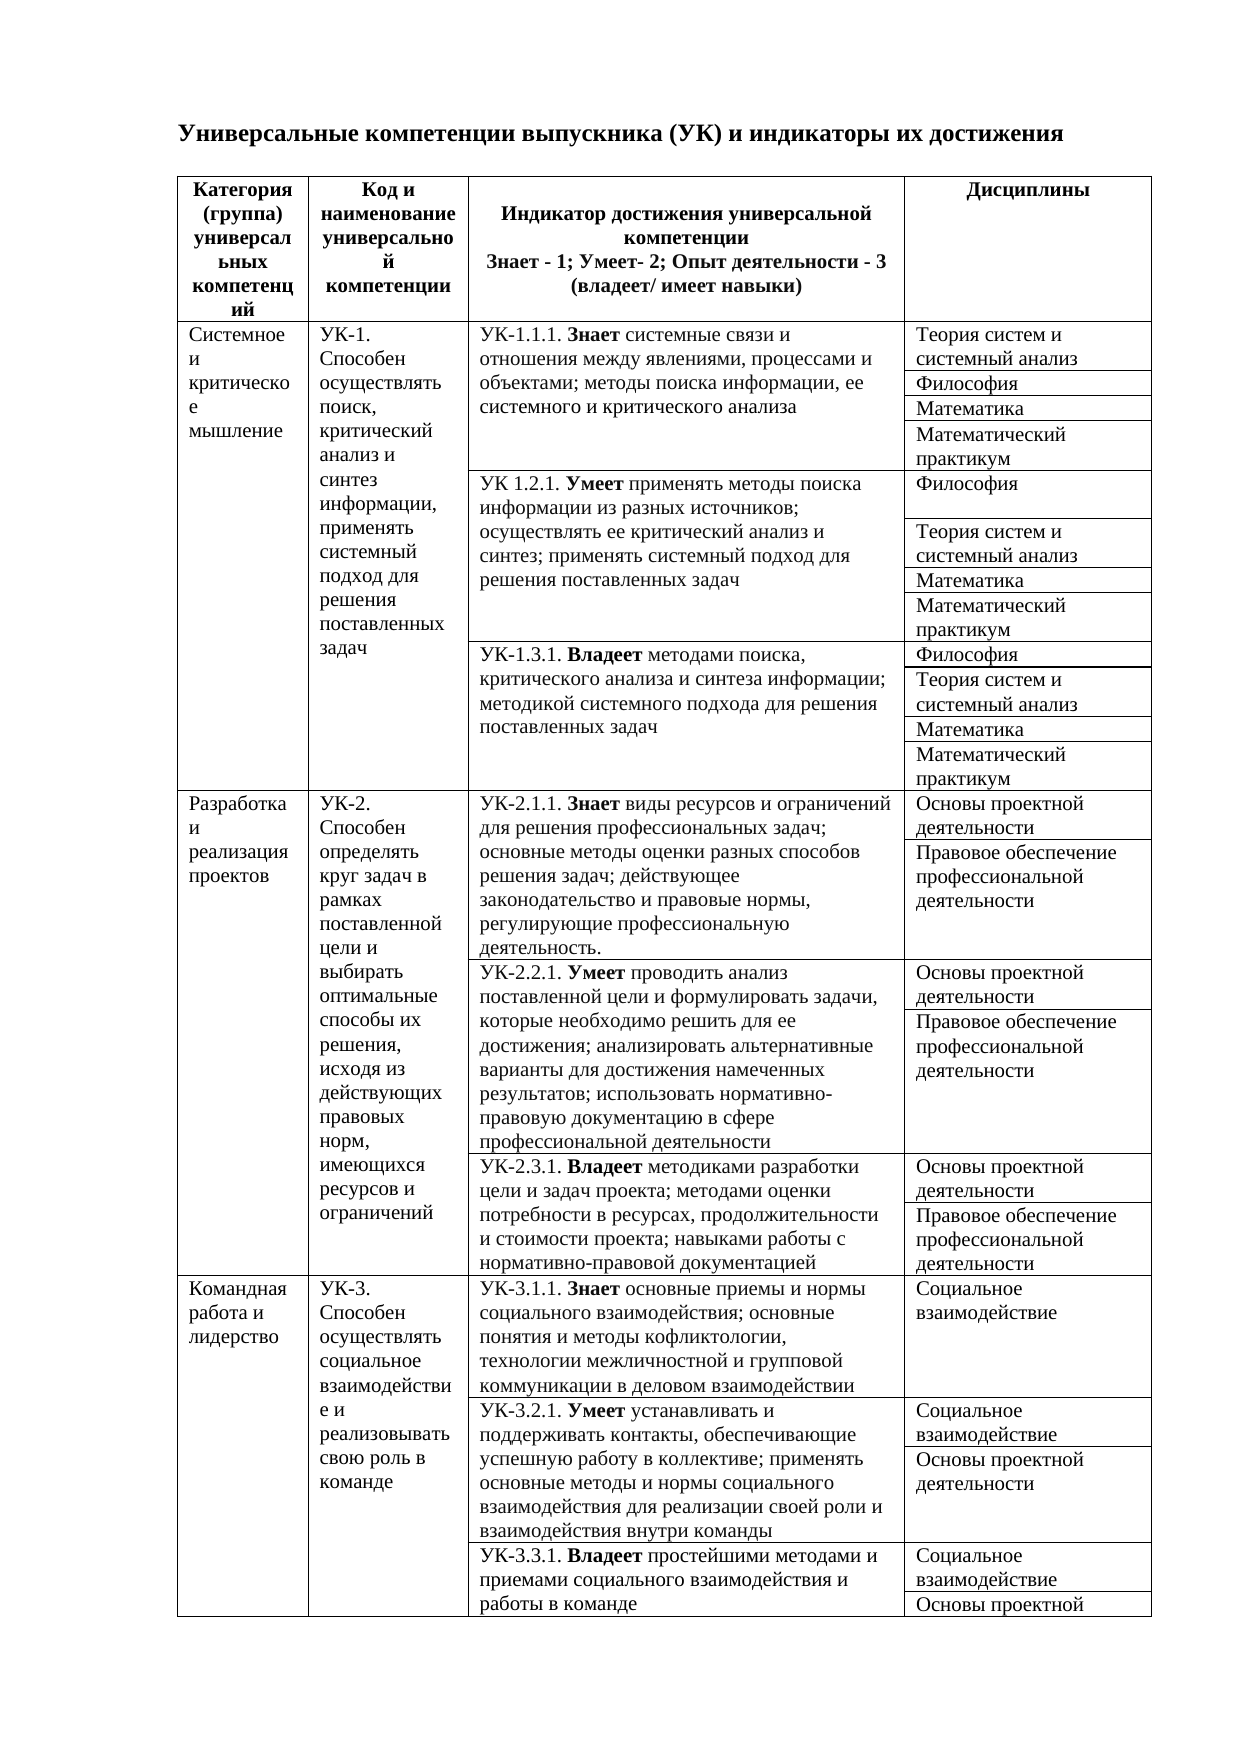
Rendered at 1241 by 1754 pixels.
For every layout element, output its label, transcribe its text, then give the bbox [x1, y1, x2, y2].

table_cell Математика [905, 717, 1151, 741]
table_cell Математический практикум [905, 593, 1151, 641]
table_cell УК-2.3.1. Владеет методиками разработки цели и задач проекта; методами оценки потребности в ресурсах, продолжительности и стоимости проекта; навыками работы с нормативно-правовой документацией [469, 1154, 904, 1275]
table_cell УК-2.1.1. Знает виды ресурсов и ограничений для решения профессиональных задач; основные методы оценки разных способов решения задач; действующее законодательство и правовые нормы, регулирующие профессиональную деятельность. [469, 791, 904, 959]
table_cell Философия [905, 642, 1151, 666]
table_cell Теория систем и системный анализ [905, 322, 1151, 370]
table_cell Теория систем и системный анализ [905, 668, 1151, 716]
table_cell Математический практикум [905, 742, 1151, 790]
table_header Индикатор достижения универсальной компетенции Знает - 1; Умеет- 2; Опыт деятельности - 3 (владеет/ имеет навыки) [469, 177, 904, 321]
table_cell Теория систем и системный анализ [905, 519, 1151, 567]
table_cell Основы проектной деятельности [905, 791, 1151, 839]
table_cell УК-1.3.1. Владеет методами поиска, критического анализа и синтеза информации; методикой системного подхода для решения поставленных задач [469, 642, 904, 790]
table_cell УК-1. Способен осуществлять поиск, критический анализ и синтез информации, применять системный подход для решения поставленных задач [309, 322, 468, 790]
table_cell Разработка и реализация проектов [178, 791, 308, 1275]
table_cell УК-3.3.1. Владеет простейшими методами и приемами социального взаимодействия и работы в команде [469, 1543, 904, 1616]
table_cell Основы проектной деятельности [905, 1447, 1151, 1542]
table_cell Системное и критическое мышление [178, 322, 308, 790]
table_cell УК-3.1.1. Знает основные приемы и нормы социального взаимодействия; основные понятия и методы кофликтологии, технологии межличностной и групповой коммуникации в деловом взаимодействии [469, 1276, 904, 1397]
table_cell Командная работа и лидерство [178, 1276, 308, 1616]
table_header Код и наименование универсальной компетенции [309, 177, 468, 321]
table_cell Социальное взаимодействие [905, 1543, 1151, 1591]
table_cell Математика [905, 568, 1151, 592]
table_cell Философия [905, 371, 1151, 395]
table_cell УК-1.1.1. Знает системные связи и отношения между явлениями, процессами и объектами; методы поиска информации, ее системного и критического анализа [469, 322, 904, 469]
table_cell УК-3. Способен осуществлять социальное взаимодействие и реализовывать свою роль в команде [309, 1276, 468, 1616]
table_cell УК 1.2.1. Умеет применять методы поиска информации из разных источников; осуществлять ее критический анализ и синтез; применять системный подход для решения поставленных задач [469, 471, 904, 641]
table_cell Основы проектной деятельности [905, 960, 1151, 1008]
table_cell Социальное взаимодействие [905, 1276, 1151, 1397]
table_cell УК-3.2.1. Умеет устанавливать и поддерживать контакты, обеспечивающие успешную работу в коллективе; применять основные методы и нормы социального взаимодействия для реализации своей роли и взаимодействия внутри команды [469, 1398, 904, 1542]
table_cell Математика [905, 396, 1151, 420]
text Универсальные компетенции выпускника (УК) и индикаторы их достижения [177, 118, 1152, 147]
table_cell Философия [905, 471, 1151, 518]
table_header Дисциплины [905, 177, 1151, 321]
table_cell Основы проектной деятельности [905, 1592, 1151, 1616]
table_cell Социальное взаимодействие [905, 1398, 1151, 1446]
table_cell Правовое обеспечение профессиональной деятельности [905, 1203, 1151, 1275]
table_cell Правовое обеспечение профессиональной деятельности [905, 1010, 1151, 1153]
table_cell Основы проектной деятельности [905, 1154, 1151, 1202]
table_header Категория (группа) универсальных компетенций [178, 177, 308, 321]
table_cell Правовое обеспечение профессиональной деятельности [905, 840, 1151, 959]
table_cell Математический практикум [905, 421, 1151, 469]
table_cell УК-2.2.1. Умеет проводить анализ поставленной цели и формулировать задачи, которые необходимо решить для ее достижения; анализировать альтернативные варианты для достижения намеченных результатов; использовать нормативно-правовую документацию в сфере профессиональной деятельности [469, 960, 904, 1153]
table_cell УК-2. Способен определять круг задач в рамках поставленной цели и выбирать оптимальные способы их решения, исходя из действующих правовых норм, имеющихся ресурсов и ограничений [309, 791, 468, 1275]
